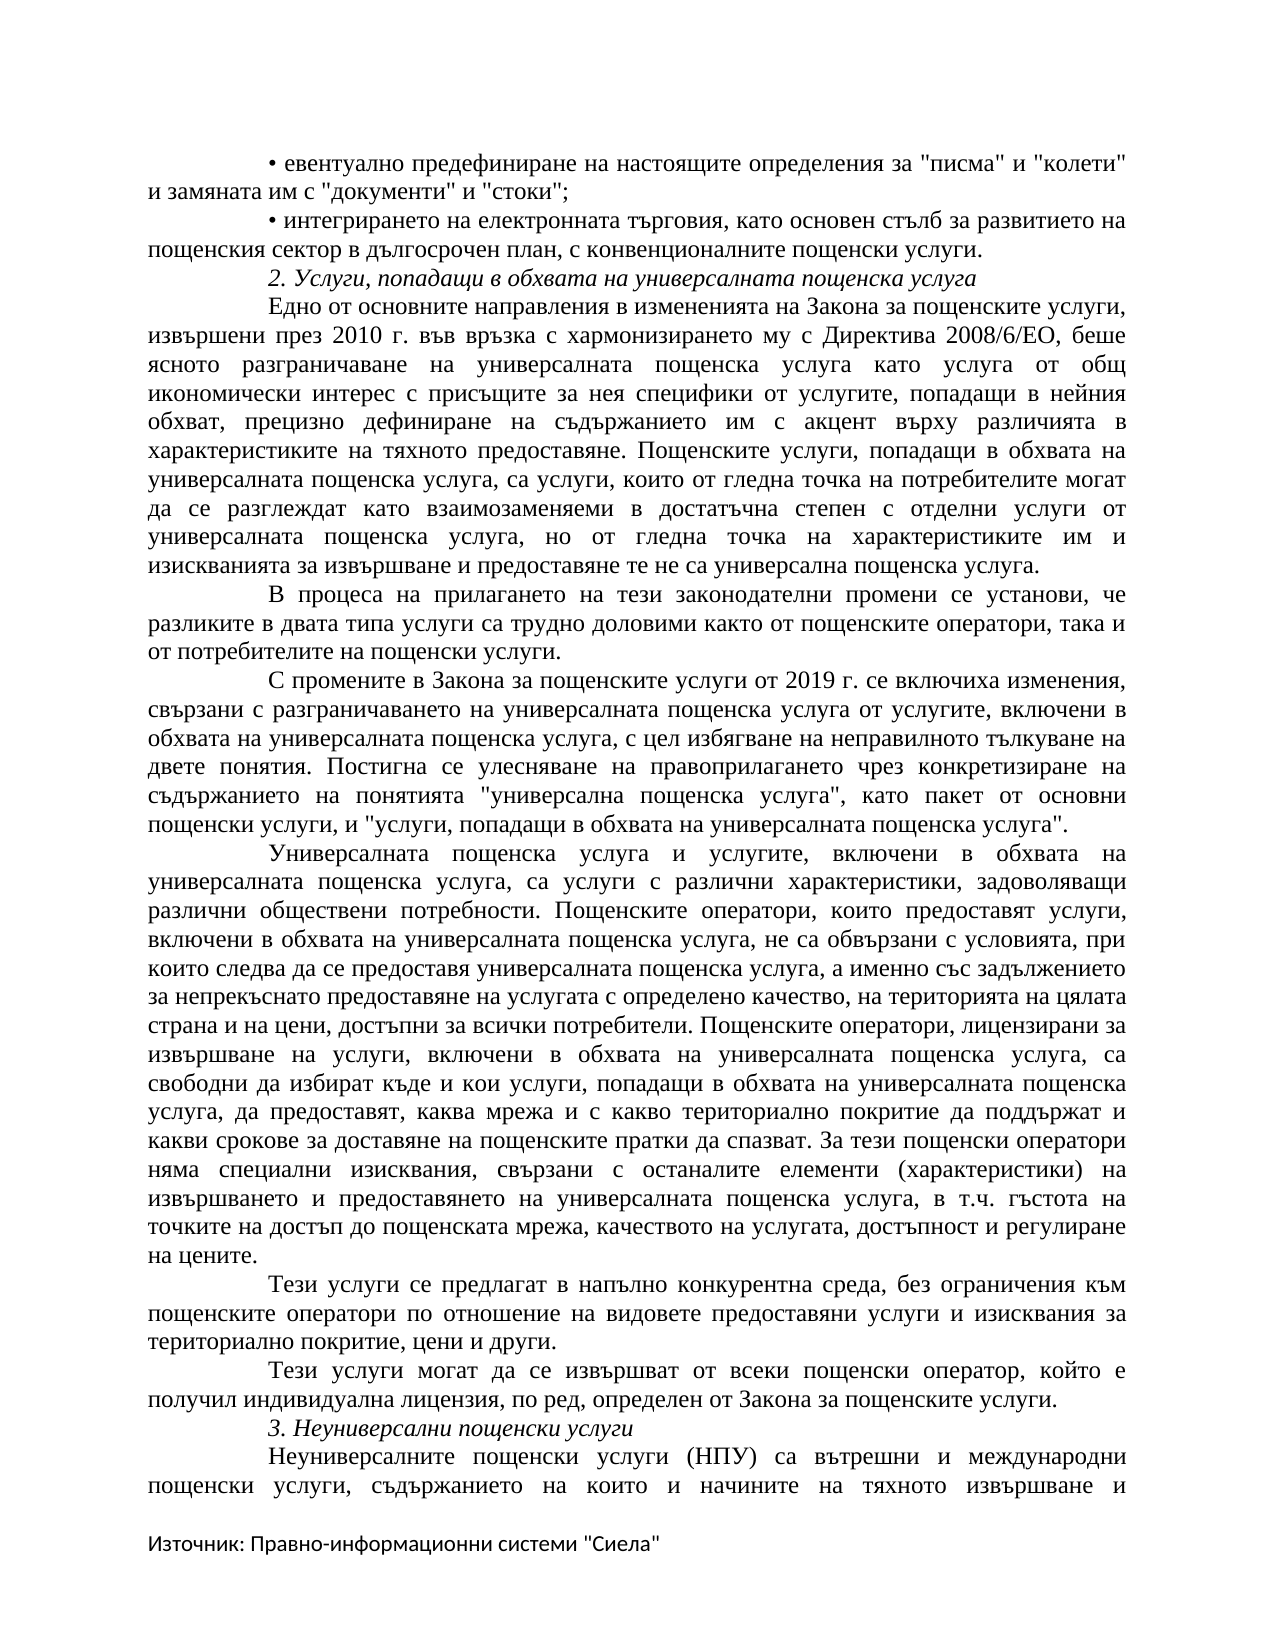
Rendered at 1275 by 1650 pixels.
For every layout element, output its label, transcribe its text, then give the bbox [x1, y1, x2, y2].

text Тези услуги се предлагат в напълно конкурентна среда, без ограничения към пощенските оператори по отношение на видовете предоставяни услуги и изисквания за териториално покритие, цени и други. [148, 1269, 1127, 1355]
text Универсалната пощенска услуга и услугите, включени в обхвата на универсалната пощенска услуга, са услуги с различни характеристики, задоволяващи различни обществени потребности. Пощенските оператори, които предоставят услуги, включени в обхвата на универсалната пощенска услуга, не са обвързани с условията, при които следва да се предоставя универсалната пощенска услуга, а именно със задължението за непрекъснато предоставяне на услугата с определено качество, на територията на цялата страна и на цени, достъпни за всички потребители. Пощенските оператори, лицензирани за извършване на услуги, включени в обхвата на универсалната пощенска услуга, са свободни да избират къде и кои услуги, попадащи в обхвата на универсалната пощенска услуга, да предоставят, каква мрежа и с какво териториално покритие да поддържат и какви срокове за доставяне на пощенските пратки да спазват. За тези пощенски оператори няма специални изисквания, свързани с останалите елементи (характеристики) на извършването и предоставянето на универсалната пощенска услуга, в т.ч. гъстота на точките на достъп до пощенската мрежа, качеството на услугата, достъпност и регулиране на цените. [148, 838, 1127, 1269]
text В процеса на прилагането на тези законодателни промени се установи, че разликите в двата типа услуги са трудно доловими както от пощенските оператори, така и от потребителите на пощенски услуги. [148, 579, 1127, 665]
text 3. Неуниверсални пощенски услуги [148, 1413, 1127, 1441]
text • евентуално предефиниране на настоящите определения за "писма" и "колети" и замяната им с "документи" и "стоки"; [148, 148, 1127, 205]
text 2. Услуги, попадащи в обхвата на универсалната пощенска услуга [148, 263, 1127, 291]
text С промените в Закона за пощенските услуги от 2019 г. се включиха изменения, свързани с разграничаването на универсалната пощенска услуга от услугите, включени в обхвата на универсалната пощенска услуга, с цел избягване на неправилното тълкуване на двете понятия. Постигна се улесняване на правоприлагането чрез конкретизиране на съдържанието на понятията "универсална пощенска услуга", като пакет от основни пощенски услуги, и "услуги, попадащи в обхвата на универсалната пощенска услуга". [148, 665, 1127, 838]
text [148, 1441, 1127, 1499]
text • интегрирането на електронната търговия, като основен стълб за развитието на пощенския сектор в дългосрочен план, с конвенционалните пощенски услуги. [148, 205, 1127, 263]
text Едно от основните направления в измененията на Закона за пощенските услуги, извършени през 2010 г. във връзка с хармонизирането му с Директива 2008/6/ЕО, беше ясното разграничаване на универсалната пощенска услуга като услуга от общ икономически интерес с присъщите за нея специфики от услугите, попадащи в нейния обхват, прецизно дефиниране на съдържанието им с акцент върху различията в характеристиките на тяхното предоставяне. Пощенските услуги, попадащи в обхвата на универсалната пощенска услуга, са услуги, които от гледна точка на потребителите могат да се разглеждат като взаимозаменяеми в достатъчна степен с отделни услуги от универсалната пощенска услуга, но от гледна точка на характеристиките им и изискванията за извършване и предоставяне те не са универсална пощенска услуга. [148, 291, 1127, 579]
text Тези услуги могат да се извършват от всеки пощенски оператор, който е получил индивидуална лицензия, по ред, определен от Закона за пощенските услуги. [148, 1355, 1127, 1413]
